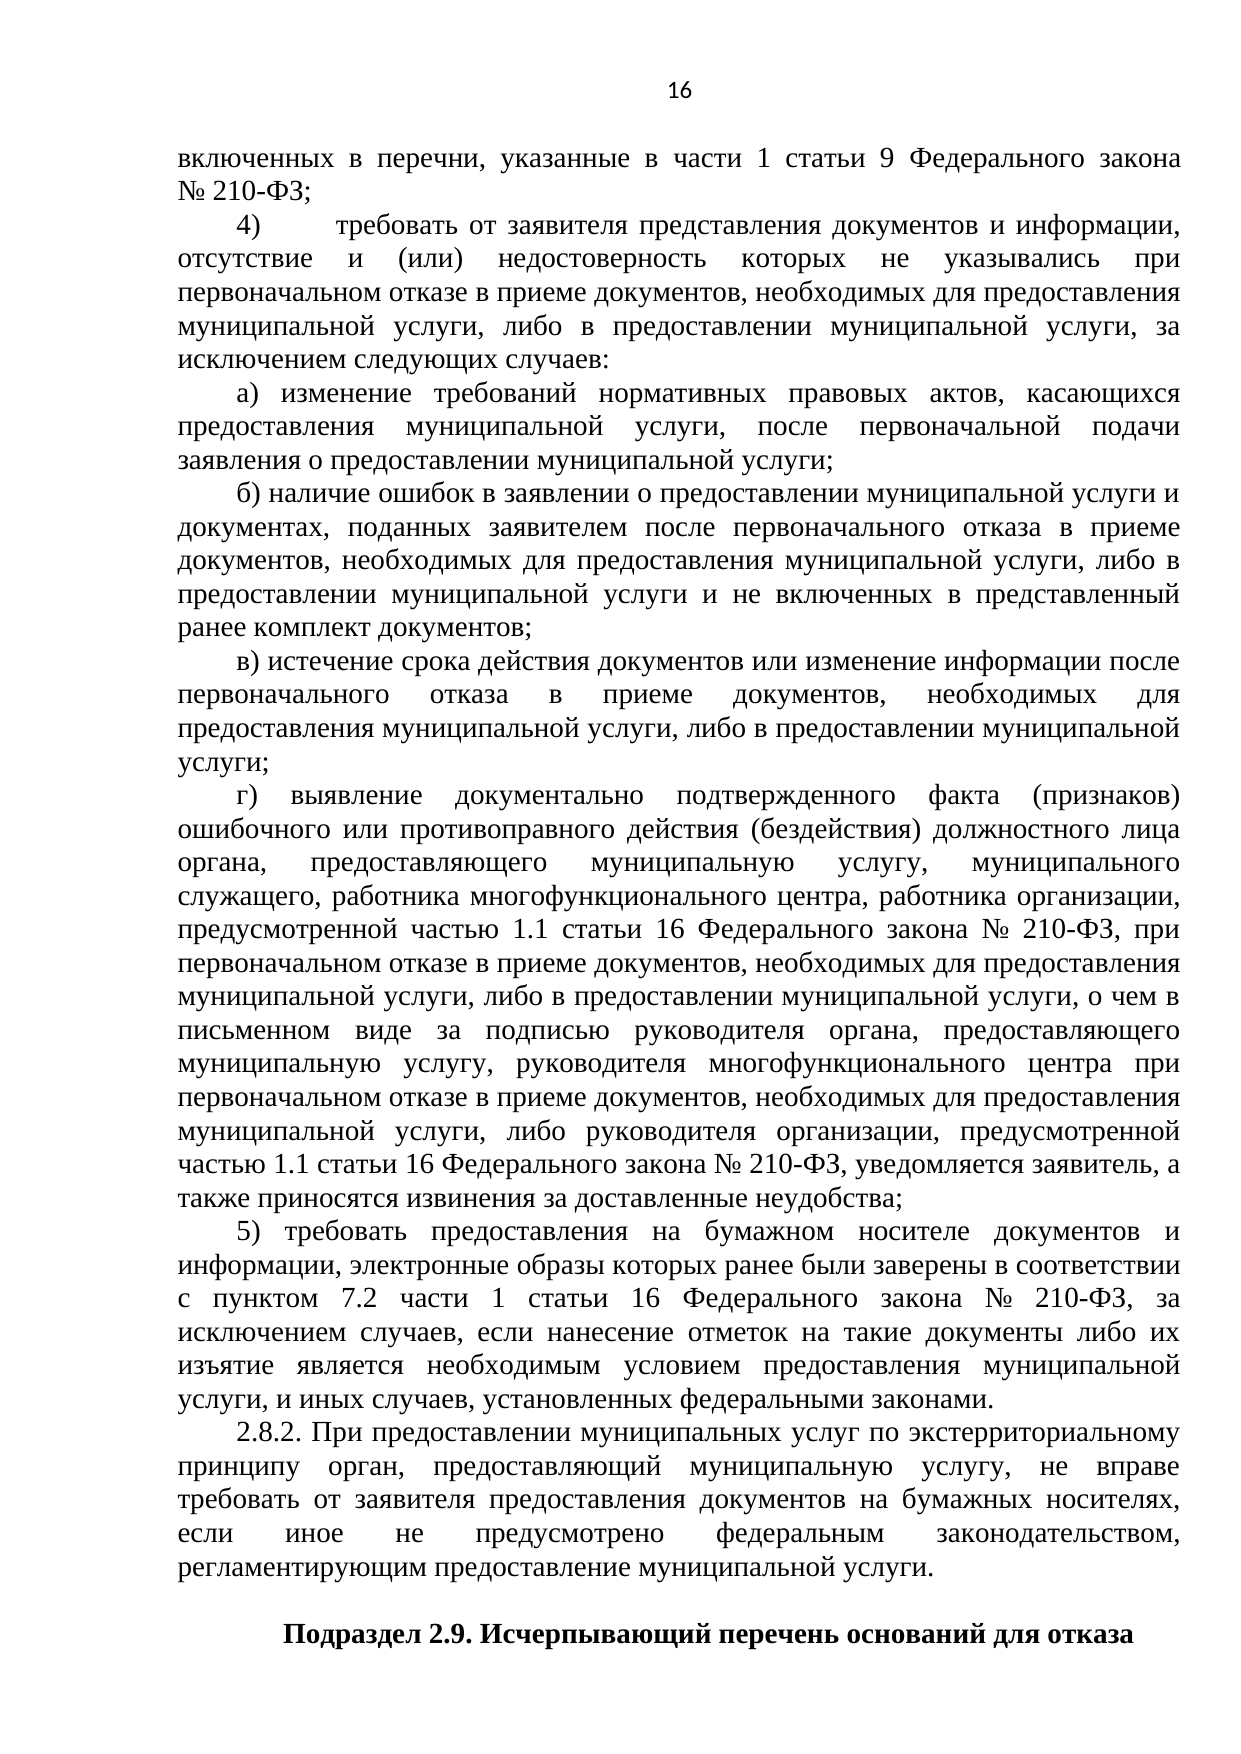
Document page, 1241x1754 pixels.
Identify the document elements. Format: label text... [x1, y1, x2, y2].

text Подраздел 2.9. Исчерпывающий перечень оснований для отказа [177, 1616, 1181, 1649]
text б) наличие ошибок в заявлении о предоставлении муниципальной услуги и документах, поданных заявителем после первоначального отказа в приеме документов, необходимых для предоставления муниципальной услуги, либо в предоставлении муниципальной услуги и не включенных в представленный ранее комплект документов; [177, 475, 1181, 643]
text 5) требовать предоставления на бумажном носителе документов и информации, электронные образы которых ранее были заверены в соответствии с пунктом 7.2 части 1 статьи 16 Федерального закона № 210-ФЗ, за исключением случаев, если нанесение отметок на такие документы либо их изъятие является необходимым условием предоставления муниципальной услуги, и иных случаев, установленных федеральными законами. [177, 1213, 1181, 1414]
text 2.8.2. При предоставлении муниципальных услуг по экстерриториальному принципу орган, предоставляющий муниципальную услугу, не вправе требовать от заявителя предоставления документов на бумажных носителях, если иное не предусмотрено федеральным законодательством, регламентирующим предоставление муниципальной услуги. [177, 1414, 1181, 1582]
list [177, 140, 1181, 207]
text г) выявление документально подтвержденного факта (признаков) ошибочного или противоправного действия (бездействия) должностного лица органа, предоставляющего муниципальную услугу, муниципального служащего, работника многофункционального центра, работника организации, предусмотренной частью 1.1 статьи 16 Федерального закона № 210-ФЗ, при первоначальном отказе в приеме документов, необходимых для предоставления муниципальной услуги, либо в предоставлении муниципальной услуги, о чем в письменном виде за подписью руководителя органа, предоставляющего муниципальную услугу, руководителя многофункционального центра при первоначальном отказе в приеме документов, необходимых для предоставления муниципальной услуги, либо руководителя организации, предусмотренной частью 1.1 статьи 16 Федерального закона № 210-ФЗ, уведомляется заявитель, а также приносятся извинения за доставленные неудобства; [177, 777, 1181, 1213]
text а) изменение требований нормативных правовых актов, касающихся предоставления муниципальной услуги, после первоначальной подачи заявления о предоставлении муниципальной услуги; [177, 375, 1181, 475]
list требовать от заявителя представления документов и информации, отсутствие и (или) недостоверность которых не указывались при первоначальном отказе в приеме документов, необходимых для предоставления муниципальной услуги, либо в предоставлении муниципальной услуги, за исключением следующих случаев: [177, 207, 1181, 375]
text в) истечение срока действия документов или изменение информации после первоначального отказа в приеме документов, необходимых для предоставления муниципальной услуги, либо в предоставлении муниципальной услуги; [177, 643, 1181, 777]
